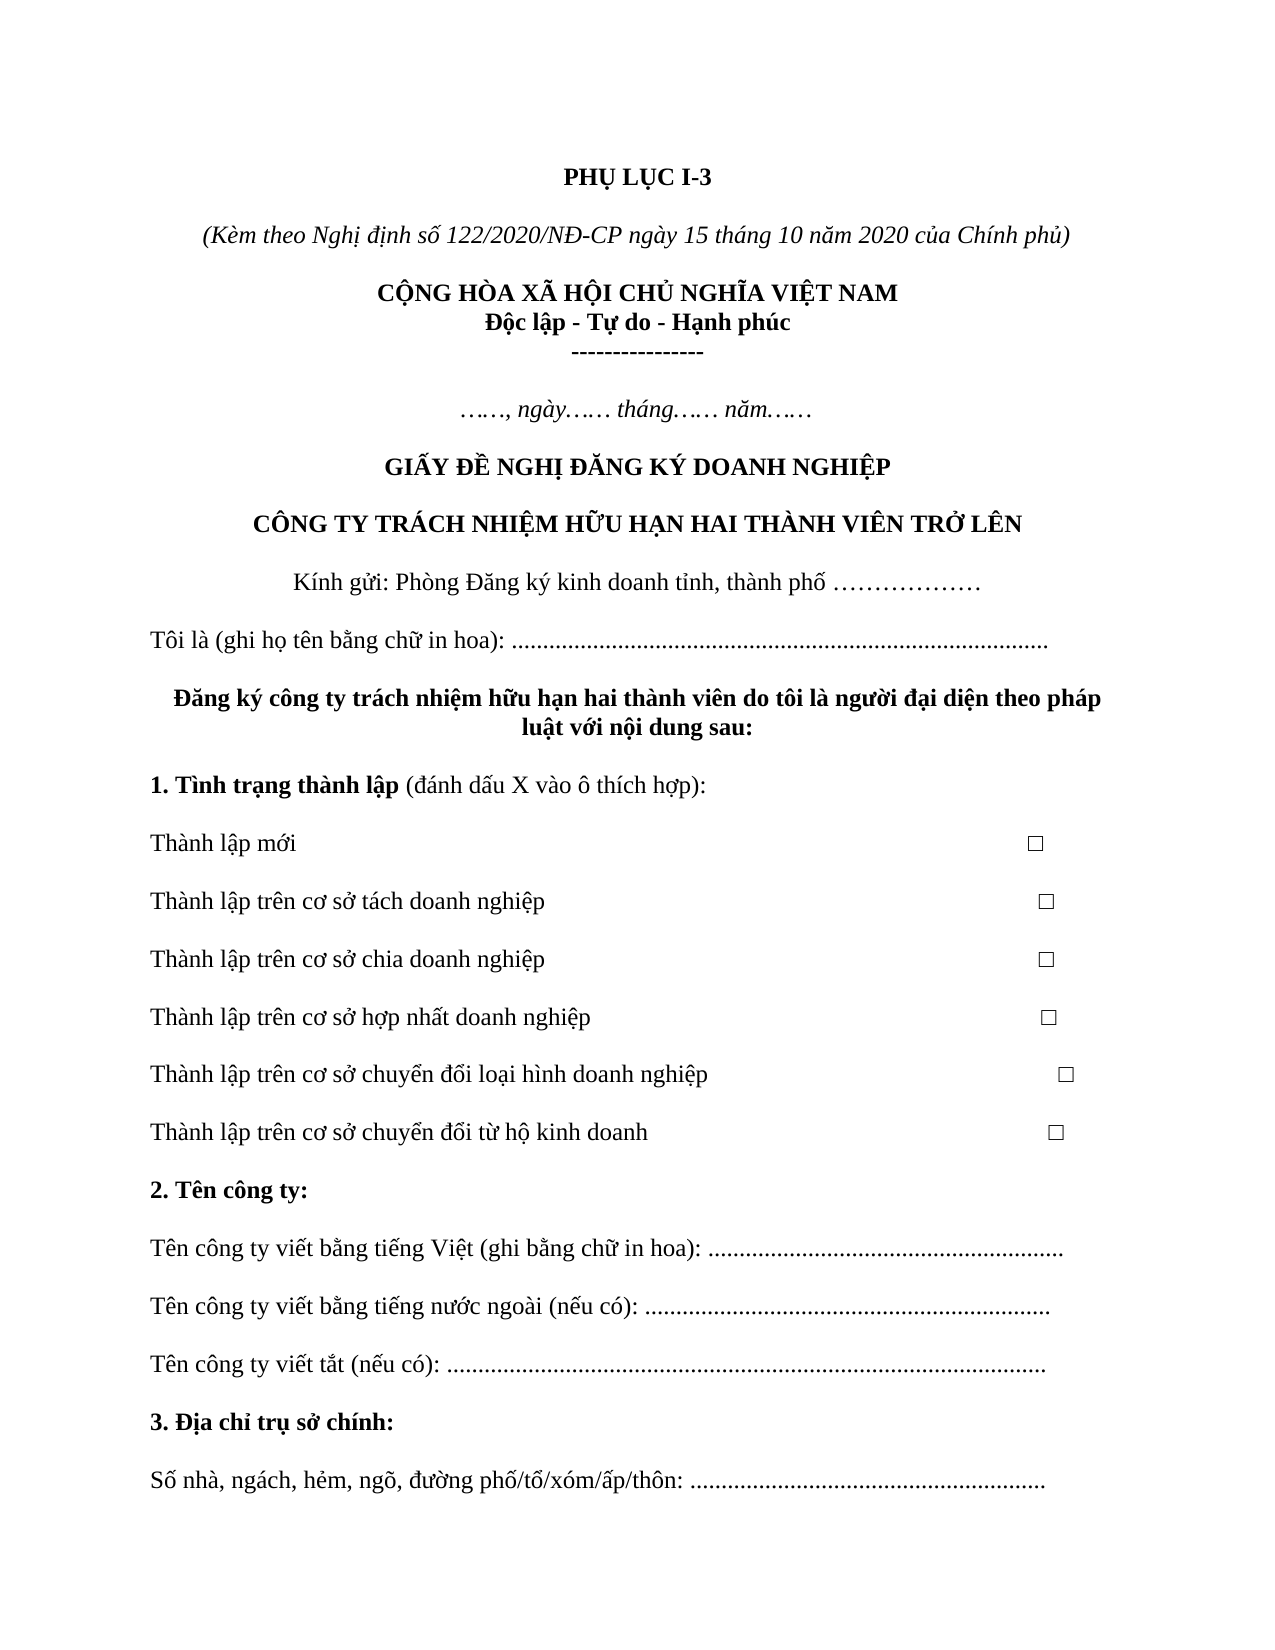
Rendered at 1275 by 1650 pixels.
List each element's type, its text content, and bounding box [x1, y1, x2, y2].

text CÔNG TY TRÁCH NHIỆM HỮU HẠN HAI THÀNH VIÊN TRỞ LÊN [150, 509, 1125, 538]
text ……, ngày…… tháng…… năm…… [150, 394, 1125, 422]
text Thành lập trên cơ sở chuyển đổi loại hình doanh nghiệp □ [150, 1059, 1125, 1088]
text Thành lập trên cơ sở tách doanh nghiệp □ [150, 886, 1125, 914]
text Thành lập trên cơ sở chuyển đổi từ hộ kinh doanh □ [150, 1117, 1125, 1146]
text Kính gửi: Phòng Đăng ký kinh doanh tỉnh, thành phố ……………… [150, 567, 1125, 596]
text 2. Tên công ty: [150, 1175, 1125, 1204]
text (Kèm theo Nghị định số 122/2020/NĐ-CP ngày 15 tháng 10 năm 2020 của Chính phủ) [150, 220, 1125, 249]
text PHỤ LỤC I-3 [150, 162, 1125, 191]
text CỘNG HÒA XÃ HỘI CHỦ NGHĨA VIỆT NAM Độc lập - Tự do - Hạnh phúc ---------------- [150, 278, 1125, 364]
text Thành lập mới □ [150, 828, 1125, 857]
text 3. Địa chỉ trụ sở chính: [150, 1407, 1125, 1436]
text Tên công ty viết bằng tiếng Việt (ghi bằng chữ in hoa): ......................................................... [150, 1233, 1125, 1262]
text 1. Tình trạng thành lập (đánh dấu X vào ô thích hợp): [150, 770, 1125, 799]
text Thành lập trên cơ sở hợp nhất doanh nghiệp □ [150, 1002, 1125, 1030]
text Tên công ty viết bằng tiếng nước ngoài (nếu có): ................................................................. [150, 1291, 1125, 1320]
text Tôi là (ghi họ tên bằng chữ in hoa): ...................................................................................... [150, 625, 1125, 654]
text Đăng ký công ty trách nhiệm hữu hạn hai thành viên do tôi là người đại diện theo pháp luật với nội dung sau: [150, 683, 1125, 741]
text GIẤY ĐỀ NGHỊ ĐĂNG KÝ DOANH NGHIỆP [150, 452, 1125, 480]
text Thành lập trên cơ sở chia doanh nghiệp □ [150, 944, 1125, 972]
text Tên công ty viết tắt (nếu có): ................................................................................................ [150, 1349, 1125, 1378]
text Số nhà, ngách, hẻm, ngõ, đường phố/tổ/xóm/ấp/thôn: ......................................................... [150, 1465, 1125, 1494]
